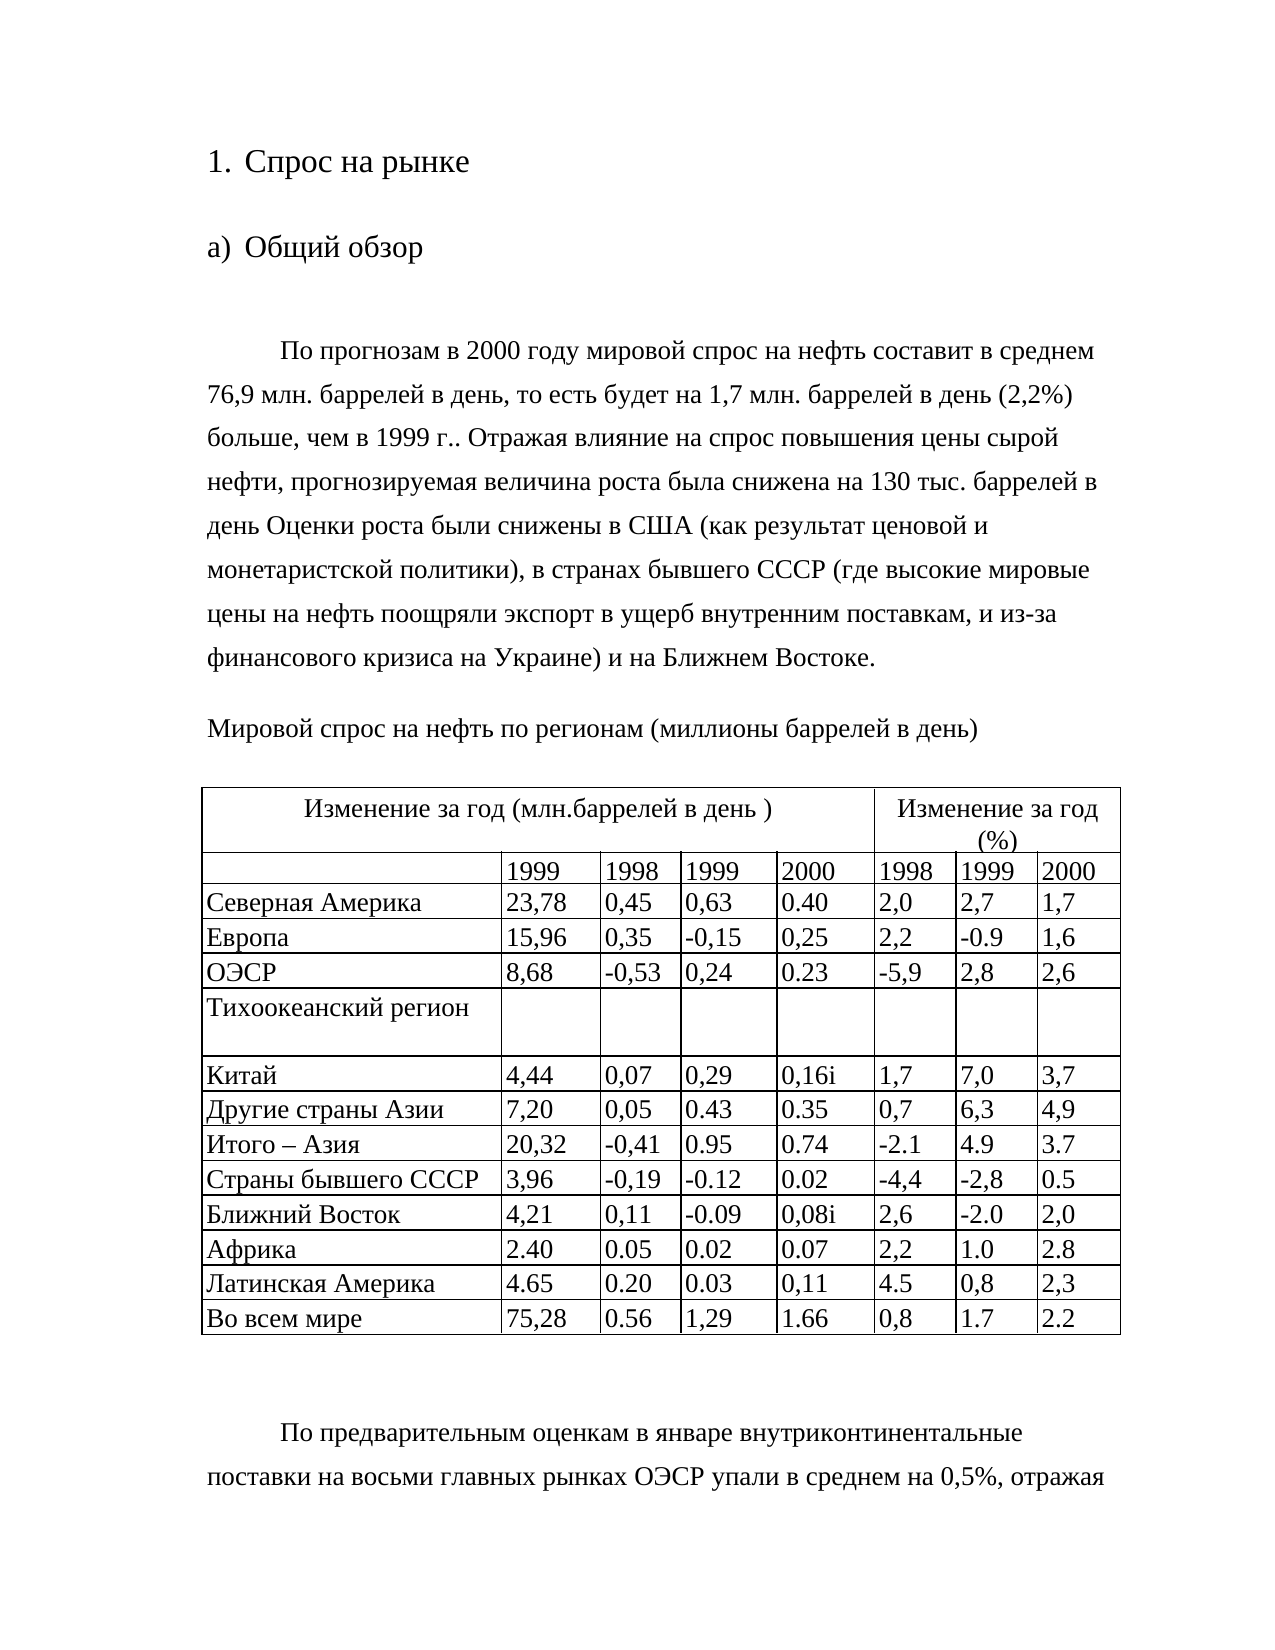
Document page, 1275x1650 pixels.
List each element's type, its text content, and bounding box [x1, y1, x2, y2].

table_cell 0,45 [601, 884, 680, 917]
table_cell -0.12 [682, 1161, 776, 1194]
table_cell 2000 [1038, 853, 1120, 883]
table_cell 0,07 [601, 1057, 680, 1090]
table_cell 0.56 [601, 1300, 680, 1333]
table_cell [601, 989, 680, 1055]
table_cell -2.1 [875, 1126, 955, 1159]
table_cell 2,6 [1038, 954, 1120, 987]
table_cell 4.9 [957, 1126, 1037, 1159]
table_cell 75,28 [502, 1300, 600, 1333]
table_cell 0.40 [778, 884, 874, 917]
table_cell 6,3 [957, 1092, 1037, 1125]
table_cell 2,0 [1038, 1196, 1120, 1229]
table_cell 1998 [601, 853, 680, 883]
table_cell 3.7 [1038, 1126, 1120, 1159]
table_cell Тихоокеанский регион [203, 989, 501, 1055]
table_cell Северная Америка [203, 884, 501, 917]
table_cell 0,25 [778, 919, 874, 952]
table_cell -2,8 [957, 1161, 1037, 1194]
table_cell [778, 989, 874, 1055]
table_cell 7,0 [957, 1057, 1037, 1090]
table_cell 0.43 [682, 1092, 776, 1125]
table_cell 0,08i [778, 1196, 874, 1229]
table_cell 0.03 [682, 1266, 776, 1299]
table_cell 2.8 [1038, 1231, 1120, 1264]
table_cell 4,9 [1038, 1092, 1120, 1125]
table_cell 1,7 [875, 1057, 955, 1090]
table_cell -0,15 [682, 919, 776, 952]
table_cell 1998 [875, 853, 955, 883]
table_cell 0.23 [778, 954, 874, 987]
table_cell Китай [203, 1057, 501, 1090]
table_cell 0,11 [601, 1196, 680, 1229]
table_cell 20,32 [502, 1126, 600, 1159]
table_cell 2,2 [875, 919, 955, 952]
table_cell -0,19 [601, 1161, 680, 1194]
table_cell 1.66 [778, 1300, 874, 1333]
table_cell 4,21 [502, 1196, 600, 1229]
table_cell 0.5 [1038, 1161, 1120, 1194]
table_cell 2,3 [1038, 1266, 1120, 1299]
table_cell 4.5 [875, 1266, 955, 1299]
table_cell 0.07 [778, 1231, 874, 1264]
table_cell 2,6 [875, 1196, 955, 1229]
table_cell 1999 [957, 853, 1037, 883]
table_cell Европа [203, 919, 501, 952]
table_cell -4,4 [875, 1161, 955, 1194]
table_cell 2,0 [875, 884, 955, 917]
table_cell 1.7 [957, 1300, 1037, 1333]
table_cell 2000 [778, 853, 874, 883]
table_cell 0.05 [601, 1231, 680, 1264]
table_cell 0,11 [778, 1266, 874, 1299]
table_cell -0,53 [601, 954, 680, 987]
table_cell 3,7 [1038, 1057, 1120, 1090]
table_cell 0,8 [875, 1300, 955, 1333]
table_cell 0.95 [682, 1126, 776, 1159]
table_cell Итого – Азия [203, 1126, 501, 1159]
table_cell ОЭСР [203, 954, 501, 987]
table_cell [1038, 989, 1120, 1055]
table_cell 0,24 [682, 954, 776, 987]
table_cell 0,7 [875, 1092, 955, 1125]
table_cell 1,29 [682, 1300, 776, 1333]
subtitle Спрос на рынке [207, 142, 1127, 180]
table_cell Латинская Америка [203, 1266, 501, 1299]
table_cell Ближний Восток [203, 1196, 501, 1229]
table_cell 8,68 [502, 954, 600, 987]
table_cell 0,63 [682, 884, 776, 917]
table_header Изменение за год (%) Год [875, 788, 1120, 851]
table_cell Страны бывшего СССР [203, 1161, 501, 1194]
table_cell Другие страны Азии [203, 1092, 501, 1125]
table_cell 15,96 [502, 919, 600, 952]
table_cell -2.0 [957, 1196, 1037, 1229]
table_cell -0,41 [601, 1126, 680, 1159]
table_cell -0.9 [957, 919, 1037, 952]
table_cell 0.35 [778, 1092, 874, 1125]
table_cell [875, 989, 955, 1055]
table_cell 0.02 [682, 1231, 776, 1264]
table_cell 4.65 [502, 1266, 600, 1299]
table_cell 0,16i [778, 1057, 874, 1090]
table_cell 1,7 [1038, 884, 1120, 917]
table_cell [502, 989, 600, 1055]
table_cell 0.02 [778, 1161, 874, 1194]
table_cell 0,29 [682, 1057, 776, 1090]
table_cell 1999 [502, 853, 600, 883]
table_cell -5,9 [875, 954, 955, 987]
table_cell 2.2 [1038, 1300, 1120, 1333]
table_cell 0.74 [778, 1126, 874, 1159]
table_cell -0.09 [682, 1196, 776, 1229]
table_cell Африка [203, 1231, 501, 1264]
table_cell 2,8 [957, 954, 1037, 987]
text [207, 1416, 1127, 1491]
table_cell 0.20 [601, 1266, 680, 1299]
table_cell 3,96 [502, 1161, 600, 1194]
table_cell 23,78 [502, 884, 600, 917]
subtitle Общий обзор [207, 228, 1127, 264]
table_cell 2.40 [502, 1231, 600, 1264]
table_header Изменение за год (млн.баррелей в день ) [203, 788, 874, 851]
table_cell 2,7 [957, 884, 1037, 917]
table_cell 7,20 [502, 1092, 600, 1125]
table_cell 0,05 [601, 1092, 680, 1125]
text По прогнозам в 2000 году мировой спрос на нефть составит в среднем 76,9 млн. баррелей в день, то есть будет на 1,7 млн. баррелей в день (2,2%) больше, чем в 1999 г.. Отражая влияние на спрос повышения цены сырой нефти, прогнозируемая величина роста была снижена на 130 тыс. баррелей в день Оценки роста были снижены в США (как результат ценовой и монетаристской политики), в странах бывшего СССР (где высокие мировые цены на нефть поощряли экспорт в ущерб внутренним поставкам, и из-за финансового кризиса на Украине) и на Ближнем Востоке. [207, 334, 1127, 672]
table_cell Во всем мире [203, 1300, 501, 1333]
table_cell 1999 [682, 853, 776, 883]
table_cell 0,8 [957, 1266, 1037, 1299]
table_cell 4,44 [502, 1057, 600, 1090]
table_cell 1,6 [1038, 919, 1120, 952]
text Мировой спрос на нефть по регионам (миллионы баррелей в день) [207, 712, 1127, 743]
table_cell 1.0 [957, 1231, 1037, 1264]
table_cell [203, 853, 501, 883]
table_cell [957, 989, 1037, 1055]
table_cell [682, 989, 776, 1055]
table_cell 0,35 [601, 919, 680, 952]
table_cell 2,2 [875, 1231, 955, 1264]
